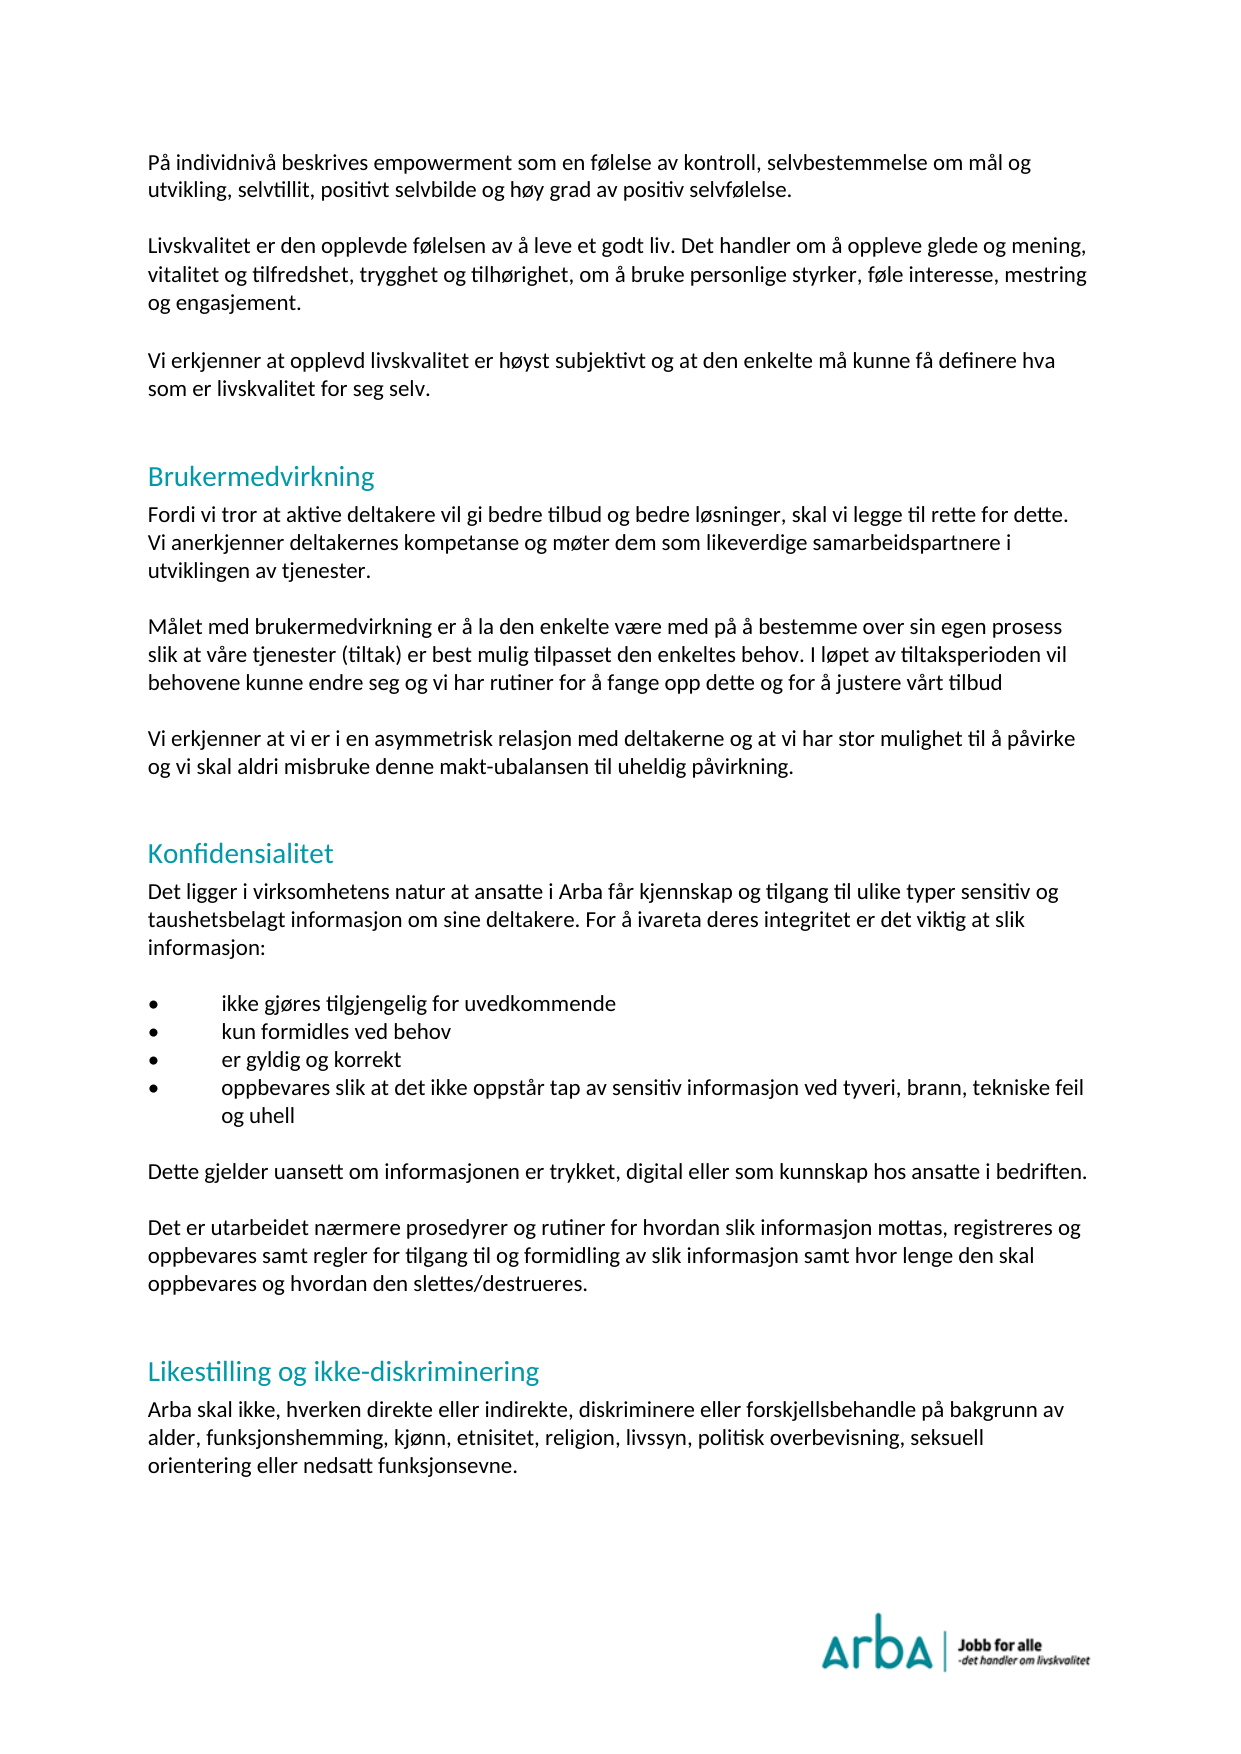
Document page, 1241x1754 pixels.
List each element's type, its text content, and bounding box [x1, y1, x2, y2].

text Det er utarbeidet nærmere prosedyrer og rutiner for hvordan slik informasjon mottas, registreres og oppbevares samt regler for tilgang til og formidling av slik informasjon samt hvor lenge den skal oppbevares og hvordan den slettes/destrueres. [148, 1213, 1093, 1298]
text Fordi vi tror at aktive deltakere vil gi bedre tilbud og bedre løsninger, skal vi legge til rette for dette. Vi anerkjenner deltakernes kompetanse og møter dem som likeverdige samarbeidspartnere i utviklingen av tjenester. [148, 500, 1093, 584]
text Målet med brukermedvirkning er å la den enkelte være med på å bestemme over sin egen prosess slik at våre tjenester (tiltak) er best mulig tilpasset den enkeltes behov. I løpet av tiltaksperioden vil behovene kunne endre seg og vi har rutiner for å fange opp dette og for å justere vårt tilbud [148, 612, 1093, 696]
text • er gyldig og korrekt [148, 1045, 1093, 1073]
picture [820, 1608, 1093, 1681]
text • kun formidles ved behov [148, 1017, 1093, 1045]
subtitle Likestilling og ikke-diskriminering [148, 1353, 1093, 1389]
text Arba skal ikke, hverken direkte eller indirekte, diskriminere eller forskjellsbehandle på bakgrunn av alder, funksjonshemming, kjønn, etnisitet, religion, livssyn, politisk overbevisning, seksuell orientering eller nedsatt funksjonsevne. [148, 1395, 1093, 1479]
text • ikke gjøres tilgjengelig for uvedkommende [148, 989, 1093, 1017]
subtitle Brukermedvirkning [148, 458, 1093, 493]
text Vi erkjenner at vi er i en asymmetrisk relasjon med deltakerne og at vi har stor mulighet til å påvirke og vi skal aldri misbruke denne makt-ubalansen til uheldig påvirkning. [148, 724, 1093, 780]
text På individnivå beskrives empowerment som en følelse av kontroll, selvbestemmelse om mål og utvikling, selvtillit, positivt selvbilde og høy grad av positiv selvfølelse. [148, 148, 1093, 204]
text Det ligger i virksomhetens natur at ansatte i Arba får kjennskap og tilgang til ulike typer sensitiv og taushetsbelagt informasjon om sine deltakere. For å ivareta deres integritet er det viktig at slik informasjon: [148, 877, 1093, 961]
subtitle Konfidensialitet [148, 835, 1093, 871]
text • oppbevares slik at det ikke oppstår tap av sensitiv informasjon ved tyveri, brann, tekniske feil og uhell [148, 1073, 1093, 1129]
text Vi erkjenner at opplevd livskvalitet er høyst subjektivt og at den enkelte må kunne få definere hva som er livskvalitet for seg selv. [148, 346, 1093, 402]
text Livskvalitet er den opplevde følelsen av å leve et godt liv. Det handler om å oppleve glede og mening, vitalitet og tilfredshet, trygghet og tilhørighet, om å bruke personlige styrker, føle interesse, mestring og engasjement. [148, 232, 1093, 316]
text Dette gjelder uansett om informasjonen er trykket, digital eller som kunnskap hos ansatte i bedriften. [148, 1157, 1093, 1186]
